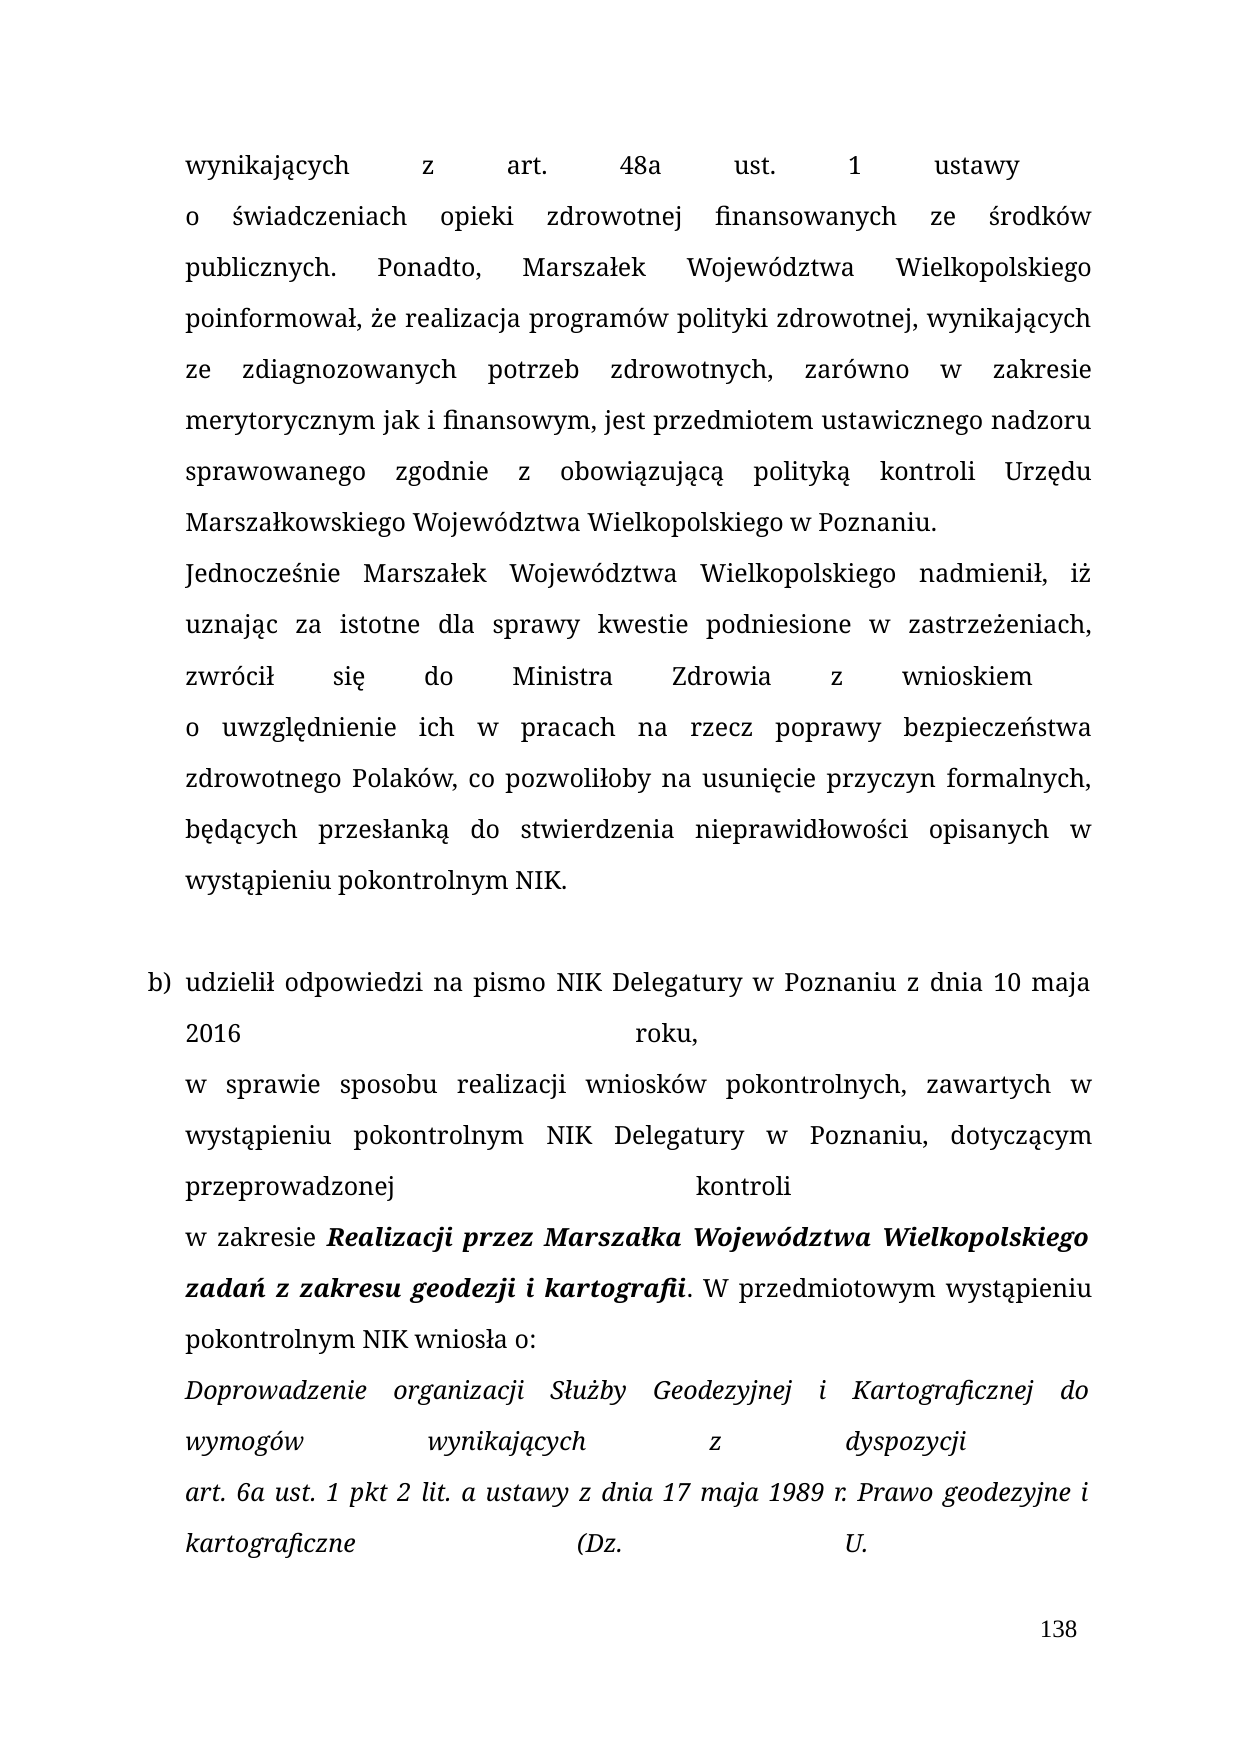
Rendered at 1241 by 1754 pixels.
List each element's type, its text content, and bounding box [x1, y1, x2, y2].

list udzielił odpowiedzi na pismo NIK Delegatury w Poznaniu z dnia 10 maja 2016 roku, w sprawie sposobu realizacji wniosków pokontrolnych, zawartych w wystąpieniu pokontrolnym NIK Delegatury w Poznaniu, dotyczącym przeprowadzonej kontroli w zakresie Realizacji przez Marszałka Województwa Wielkopolskiego zadań z zakresu geodezji i kartografii. W przedmiotowym wystąpieniu pokontrolnym NIK wniosła o: [148, 964, 1092, 1356]
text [185, 1373, 1092, 1560]
text Jednocześnie Marszałek Województwa Wielkopolskiego nadmienił, iż uznając za istotne dla sprawy kwestie podniesione w zastrzeżeniach, zwrócił się do Ministra Zdrowia z wnioskiem o uwzględnienie ich w pracach na rzecz poprawy bezpieczeństwa zdrowotnego Polaków, co pozwoliłoby na usunięcie przyczyn formalnych, będących przesłanką do stwierdzenia nieprawidłowości opisanych w wystąpieniu pokontrolnym NIK. [185, 556, 1092, 896]
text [185, 148, 1092, 539]
